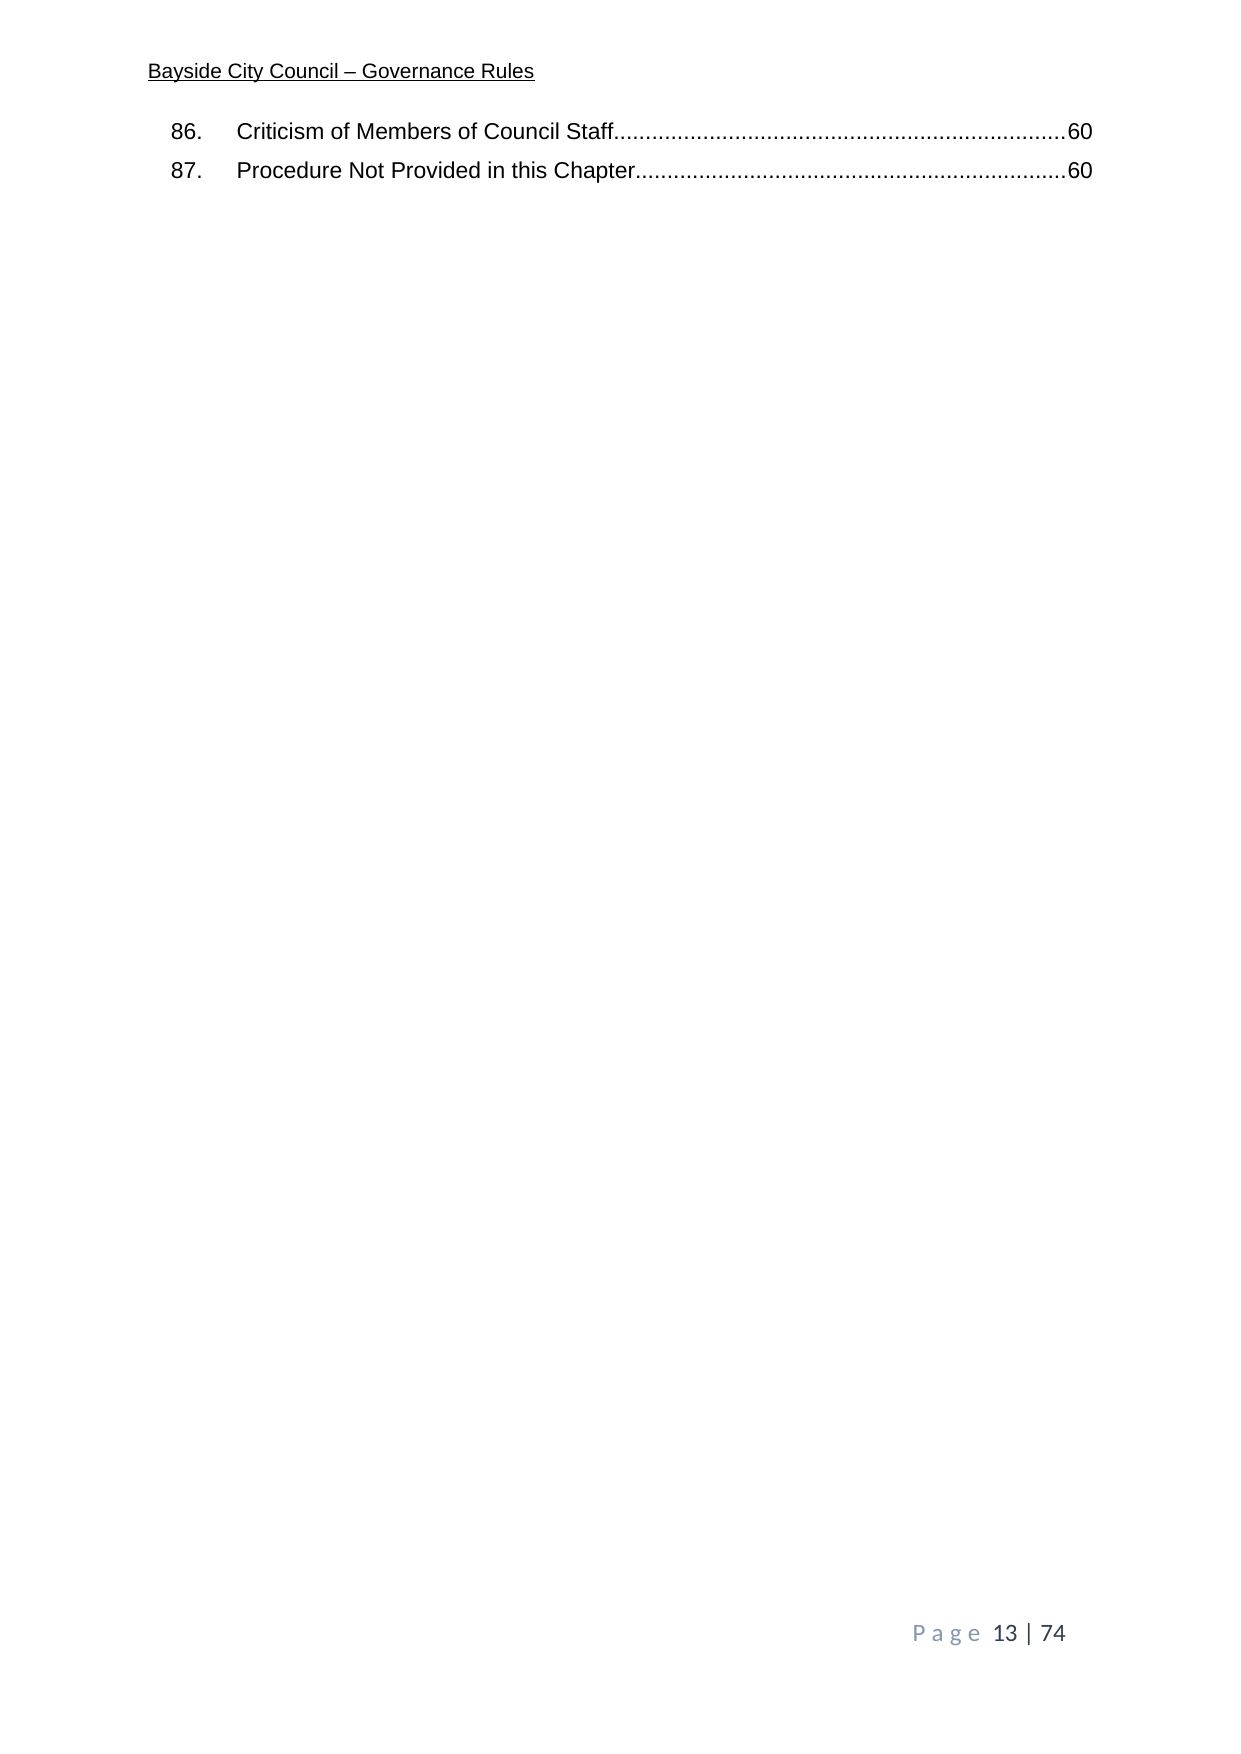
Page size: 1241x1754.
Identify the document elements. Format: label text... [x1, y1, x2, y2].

text 87. Procedure Not Provided in this Chapter 60 [171, 157, 1092, 183]
text 86. Criticism of Members of Council Staff 60 [171, 118, 1092, 144]
